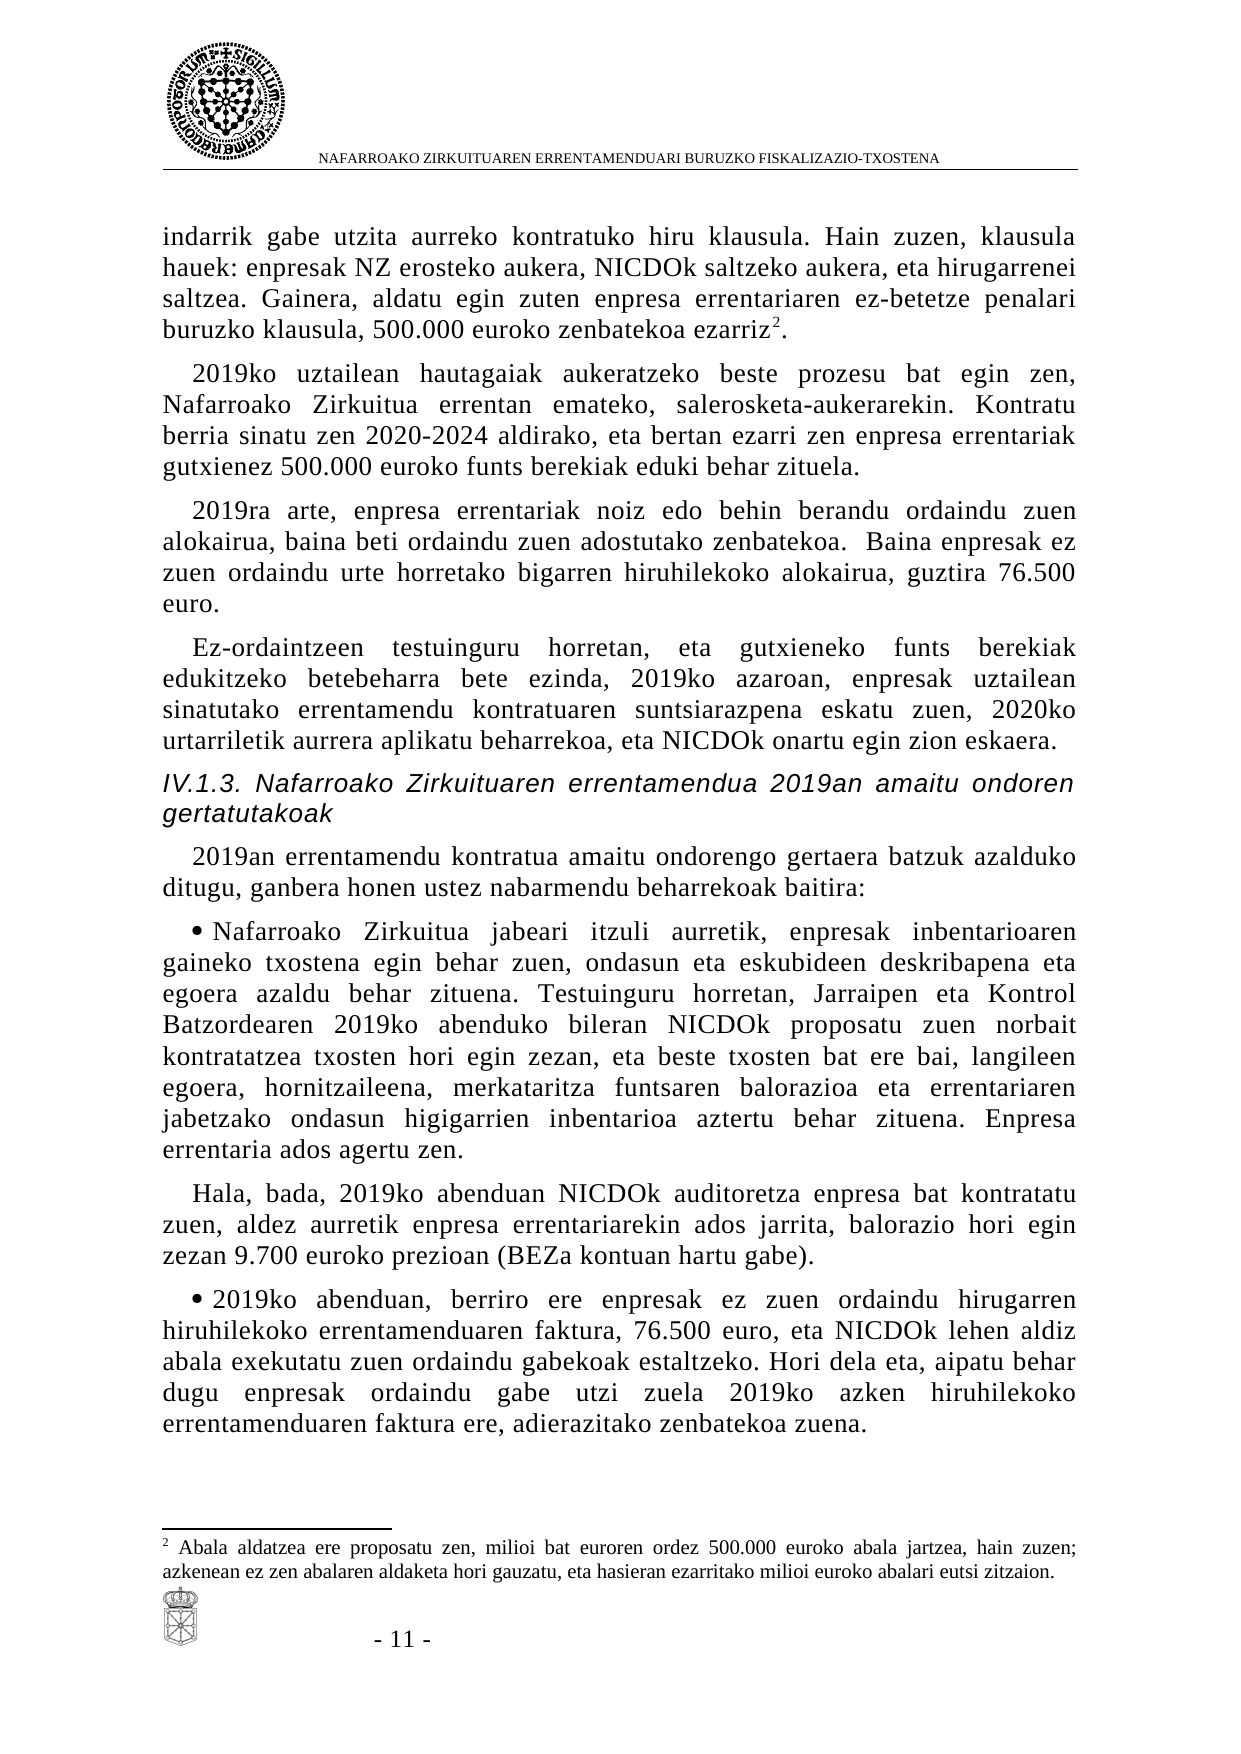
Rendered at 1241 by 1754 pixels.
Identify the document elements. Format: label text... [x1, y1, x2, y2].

text 2019ko uztailean hautagaiak aukeratzeko beste prozesu bat egin zen, Nafarroako Zirkuitua errentan emateko, salerosketa-aukerarekin. Kontratu berria sinatu zen 2020-2024 aldirako, eta bertan ezarri zen enpresa errentariak gutxienez 500.000 euroko funts berekiak eduki behar zituela. [162, 357, 1078, 481]
list Nafarroako Zirkuitua jabeari itzuli aurretik, enpresak inbentarioaren gaineko txostena egin behar zuen, ondasun eta eskubideen deskribapena eta egoera azaldu behar zituena. Testuinguru horretan, Jarraipen eta Kontrol Batzordearen 2019ko abenduko bileran NICDOk proposatu zuen norbait kontratatzea txosten hori egin zezan, eta beste txosten bat ere bai, langileen egoera, hornitzaileena, merkataritza funtsaren balorazioa eta errentariaren jabetzako ondasun higigarrien inbentarioa aztertu behar zituena. Enpresa errentaria ados agertu zen. [162, 915, 1078, 1164]
picture [162, 1586, 199, 1647]
text Hala, bada, 2019ko abenduan NICDOk auditoretza enpresa bat kontratatu zuen, aldez aurretik enpresa errentariarekin ados jarrita, balorazio hori egin zezan 9.700 euroko prezioan (BEZa kontuan hartu gabe). [162, 1177, 1078, 1270]
text 2019an errentamendu kontratua amaitu ondorengo gertaera batzuk azalduko ditugu, ganbera honen ustez nabarmendu beharrekoak baitira: [162, 840, 1078, 903]
picture [162, 38, 289, 164]
text IV.1.3. Nafarroako Zirkuituaren errentamendua 2019an amaitu ondoren gertatutakoak [162, 768, 1078, 828]
list 2019ko abenduan, berriro ere enpresak ez zuen ordaindu hirugarren hiruhilekoko errentamenduaren faktura, 76.500 euro, eta NICDOk lehen aldiz abala exekutatu zuen ordaindu gabekoak estaltzeko. Hori dela eta, aipatu behar dugu enpresak ordaindu gabe utzi zuela 2019ko azken hiruhilekoko errentamenduaren faktura ere, adierazitako zenbatekoa zuena. [162, 1283, 1078, 1439]
text 2019ra arte, enpresa errentariak noiz edo behin berandu ordaindu zuen alokairua, baina beti ordaindu zuen adostutako zenbatekoa. Baina enpresak ez zuen ordaindu urte horretako bigarren hiruhilekoko alokairua, guztira 76.500 euro. [162, 494, 1078, 618]
text Ez-ordaintzeen testuinguru horretan, eta gutxieneko funts berekiak edukitzeko betebeharra bete ezinda, 2019ko azaroan, enpresak uztailean sinatutako errentamendu kontratuaren suntsiarazpena eskatu zuen, 2020ko urtarriletik aurrera aplikatu beharrekoa, eta NICDOk onartu egin zion eskaera. [162, 631, 1078, 756]
